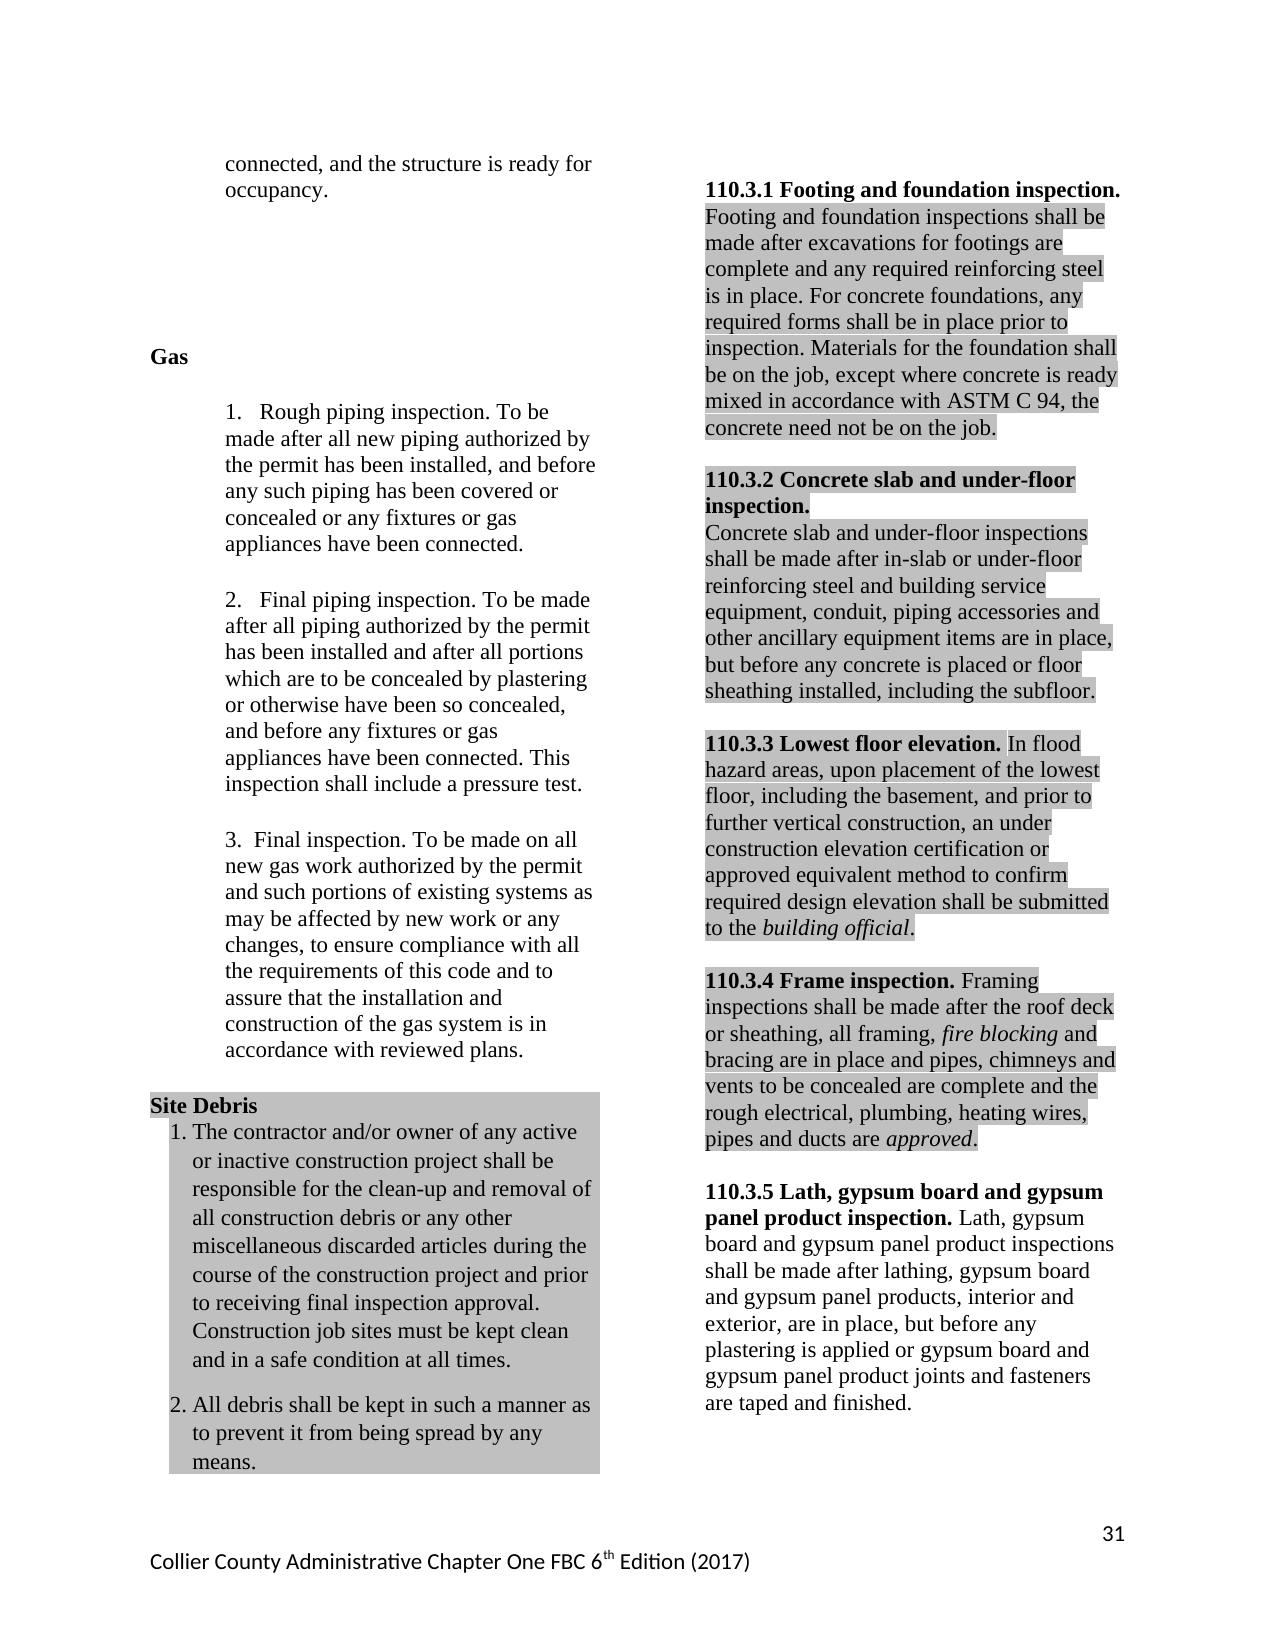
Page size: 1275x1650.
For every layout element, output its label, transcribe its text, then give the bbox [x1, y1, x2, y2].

text 110.3.3 Lowest floor elevation. In flood hazard areas, upon placement of the lowest floor, including the basement, and prior to further vertical construction, an under construction elevation certification or approved equivalent method to confirm required design elevation shall be submitted to the building official. [705, 730, 1125, 941]
text 1. The contractor and/or owner of any active or inactive construction project shall be responsible for the clean-up and removal of all construction debris or any other miscellaneous discarded articles during the course of the construction project and prior to receiving final inspection approval. Construction job sites must be kept clean and in a safe condition at all times. [169, 1118, 600, 1372]
text Gas [150, 343, 600, 369]
text 3. Final inspection. To be made on all new gas work authorized by the permit and such portions of existing systems as may be affected by new work or any changes, to ensure compliance with all the requirements of this code and to assure that the installation and construction of the gas system is in accordance with reviewed plans. [225, 826, 600, 1063]
text 110.3.2 Concrete slab and under-floor inspection. [810, 466, 1125, 519]
text 2. All debris shall be kept in such a manner as to prevent it from being spread by any means. [169, 1391, 600, 1474]
text 1. Rough piping inspection. To be made after all new piping authorized by the permit has been installed, and before any such piping has been covered or concealed or any fixtures or gas appliances have been connected. [225, 398, 600, 557]
text 110.3.1 Footing and foundation inspection. Footing and foundation inspections shall be made after excavations for footings are complete and any required reinforcing steel is in place. For concrete foundations, any required forms shall be in place prior to inspection. Materials for the foundation shall be on the job, except where concrete is ready mixed in accordance with ASTM C 94, the concrete need not be on the job. [705, 176, 1125, 440]
text 110.3.5 Lath, gypsum board and gypsum panel product inspection. Lath, gypsum board and gypsum panel product inspections shall be made after lathing, gypsum board and gypsum panel products, interior and exterior, are in place, but before any plastering is applied or gypsum board and gypsum panel product joints and fasteners are taped and finished. [705, 1178, 1125, 1415]
subtitle Site Debris [150, 1092, 600, 1118]
text 2. Final piping inspection. To be made after all piping authorized by the permit has been installed and after all portions which are to be concealed by plastering or otherwise have been so concealed, and before any fixtures or gas appliances have been connected. This inspection shall include a pressure test. [225, 586, 600, 797]
text 110.3.4 Frame inspection. Framing inspections shall be made after the roof deck or sheathing, all framing, fire blocking and bracing are in place and pipes, chimneys and vents to be concealed are complete and the rough electrical, plumbing, heating wires, pipes and ducts are approved. [705, 967, 1125, 1151]
